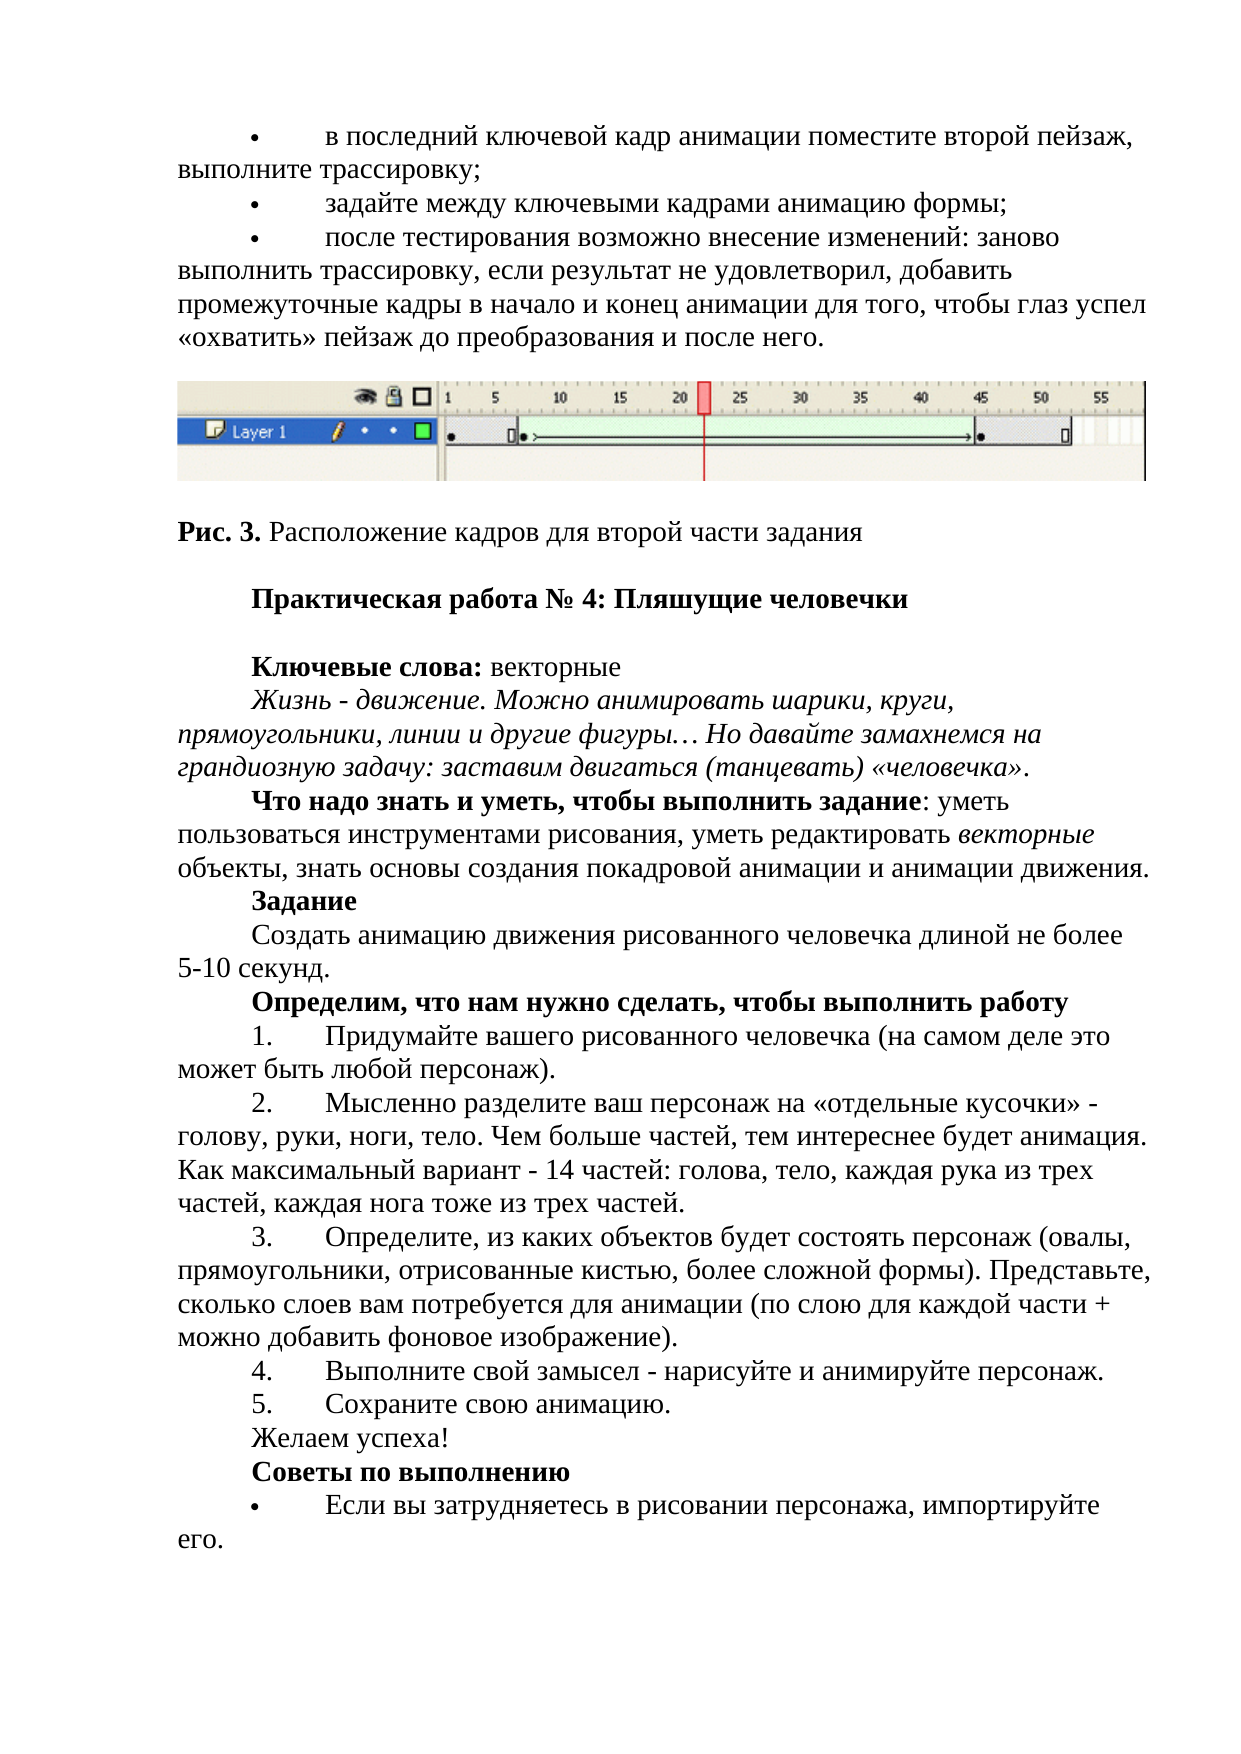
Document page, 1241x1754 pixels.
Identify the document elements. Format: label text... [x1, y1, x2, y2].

list в последний ключевой кадр анимации поместите второй пейзаж, выполните трассировку; [177, 118, 1152, 185]
subtitle Задание [177, 883, 1152, 917]
list Мысленно разделите ваш персонаж на «отдельные кусочки» - голову, руки, ноги, тело. Чем больше частей, тем интереснее будет анимация. Как максимальный вариант - 14 частей: голова, тело, каждая рука из трех частей, каждая нога тоже из трех частей. [177, 1085, 1152, 1219]
list Придумайте вашего рисованного человечка (на самом деле это может быть любой персонаж). [177, 1018, 1152, 1085]
list Сохраните свою анимацию. [177, 1387, 1152, 1420]
text Желаем успеха! [177, 1420, 1152, 1454]
list после тестирования возможно внесение изменений: заново выполнить трассировку, если результат не удовлетворил, добавить промежуточные кадры в начало и конец анимации для того, чтобы глаз успел «охватить» пейзаж до преобразования и после него. [177, 219, 1152, 353]
text Рис. 3. Расположение кадров для второй части задания [177, 481, 1152, 548]
text Определим, что нам нужно сделать, чтобы выполнить работу [177, 984, 1152, 1018]
subtitle Советы по выполнению [177, 1454, 1152, 1487]
text Что надо знать и уметь, чтобы выполнить задание: уметь пользоваться инструментами рисования, уметь редактировать векторные объекты, знать основы создания покадровой анимации и анимации движения. [177, 783, 1152, 883]
picture [177, 381, 1146, 481]
list задайте между ключевыми кадрами анимацию формы; [177, 185, 1152, 219]
text Ключевые слова: векторные [177, 649, 1152, 682]
list Определите, из каких объектов будет состоять персонаж (овалы, прямоугольники, отрисованные кистью, более сложной формы). Представьте, сколько слоев вам потребуется для анимации (по слою для каждой части + можно добавить фоновое изображение). [177, 1219, 1152, 1353]
text Создать анимацию движения рисованного человечка длиной не более 5-10 секунд. [177, 917, 1152, 984]
list Выполните свой замысел - нарисуйте и анимируйте персонаж. [177, 1353, 1152, 1387]
text Практическая работа № 4: Пляшущие человечки [177, 582, 1152, 615]
list Если вы затрудняетесь в рисовании персонажа, импортируйте его. [177, 1487, 1152, 1554]
text Жизнь - движение. Можно анимировать шарики, круги, прямоугольники, линии и другие фигуры… Но давайте замахнемся на грандиозную задачу: заставим двигаться (танцевать) «человечка». [177, 682, 1152, 783]
